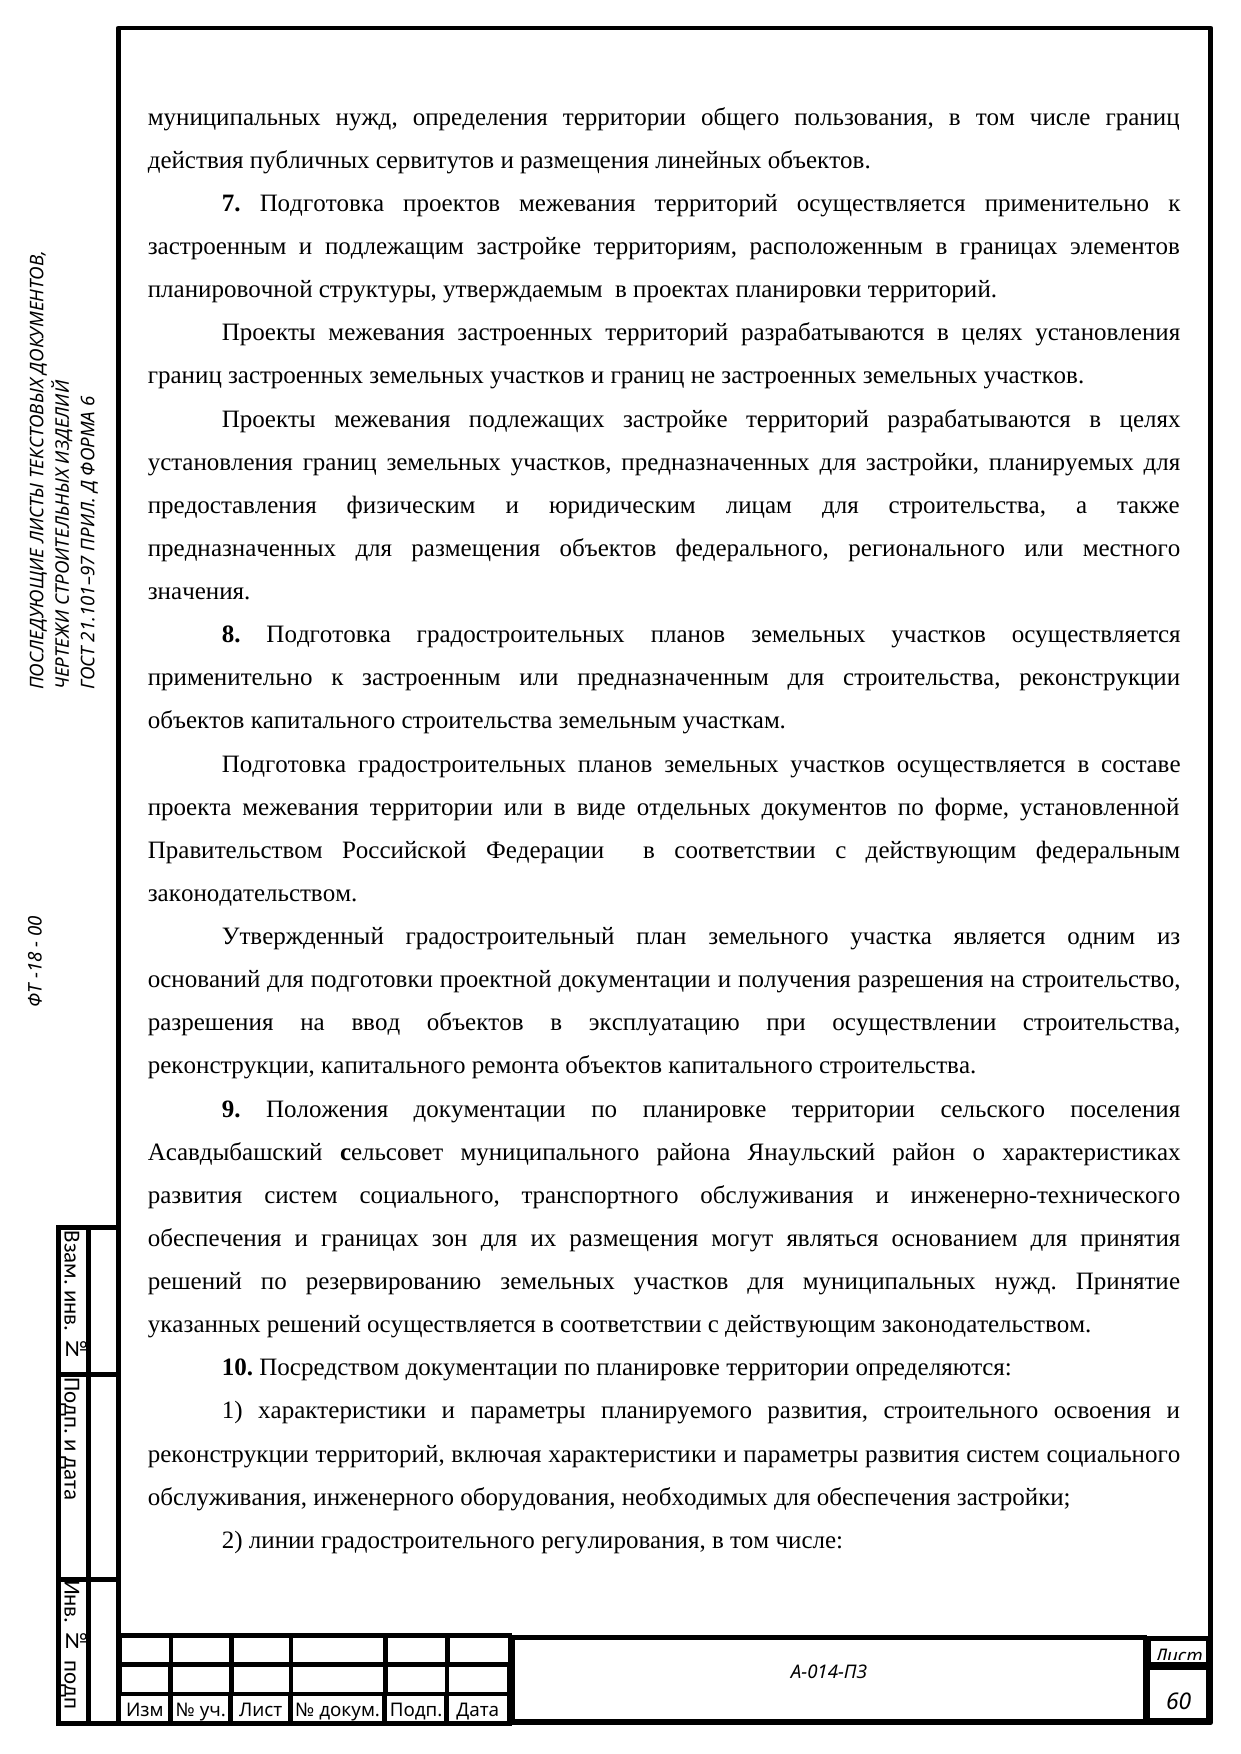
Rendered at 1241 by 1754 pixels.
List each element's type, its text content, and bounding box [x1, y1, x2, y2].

text 8. Подготовка градостроительных планов земельных участков осуществляется применительно к застроенным или предназначенным для строительства, реконструкции объектов капитального строительства земельным участкам. [148, 619, 1181, 734]
text 9. Положения документации по планировке территории сельского поселения Асавдыбашский сельсовет муниципального района Янаульский район о характеристиках развития систем социального, транспортного обслуживания и инженерно-технического обеспечения и границах зон для их размещения могут являться основанием для принятия решений по резервированию земельных участков для муниципальных нужд. Принятие указанных решений осуществляется в соответствии с действующим законодательством. [148, 1094, 1181, 1338]
text 2) линии градостроительного регулирования, в том числе: [148, 1525, 1181, 1554]
text Утвержденный градостроительный план земельного участка является одним из оснований для подготовки проектной документации и получения разрешения на строительство, разрешения на ввод объектов в эксплуатацию при осуществлении строительства, реконструкции, капитального ремонта объектов капитального строительства. [148, 921, 1181, 1079]
text Подготовка градостроительных планов земельных участков осуществляется в составе проекта межевания территории или в виде отдельных документов по форме, установленной Правительством Российской Федерации в соответствии с действующим федеральным законодательством. [148, 749, 1181, 907]
text 10. Посредством документации по планировке территории определяются: [148, 1352, 1181, 1381]
text 7. Подготовка проектов межевания территорий осуществляется применительно к застроенным и подлежащим застройке территориям, расположенным в границах элементов планировочной структуры, утверждаемым в проектах планировки территорий. [148, 188, 1181, 303]
text 1) характеристики и параметры планируемого развития, строительного освоения и реконструкции территорий, включая характеристики и параметры развития систем социального обслуживания, инженерного оборудования, необходимых для обеспечения застройки; [148, 1396, 1181, 1511]
text Проекты межевания застроенных территорий разрабатываются в целях установления границ застроенных земельных участков и границ не застроенных земельных участков. [148, 317, 1181, 389]
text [148, 102, 1181, 174]
text Проекты межевания подлежащих застройке территорий разрабатываются в целях установления границ земельных участков, предназначенных для застройки, планируемых для предоставления физическим и юридическим лицам для строительства, а также предназначенных для размещения объектов федерального, регионального или местного значения. [148, 404, 1181, 605]
